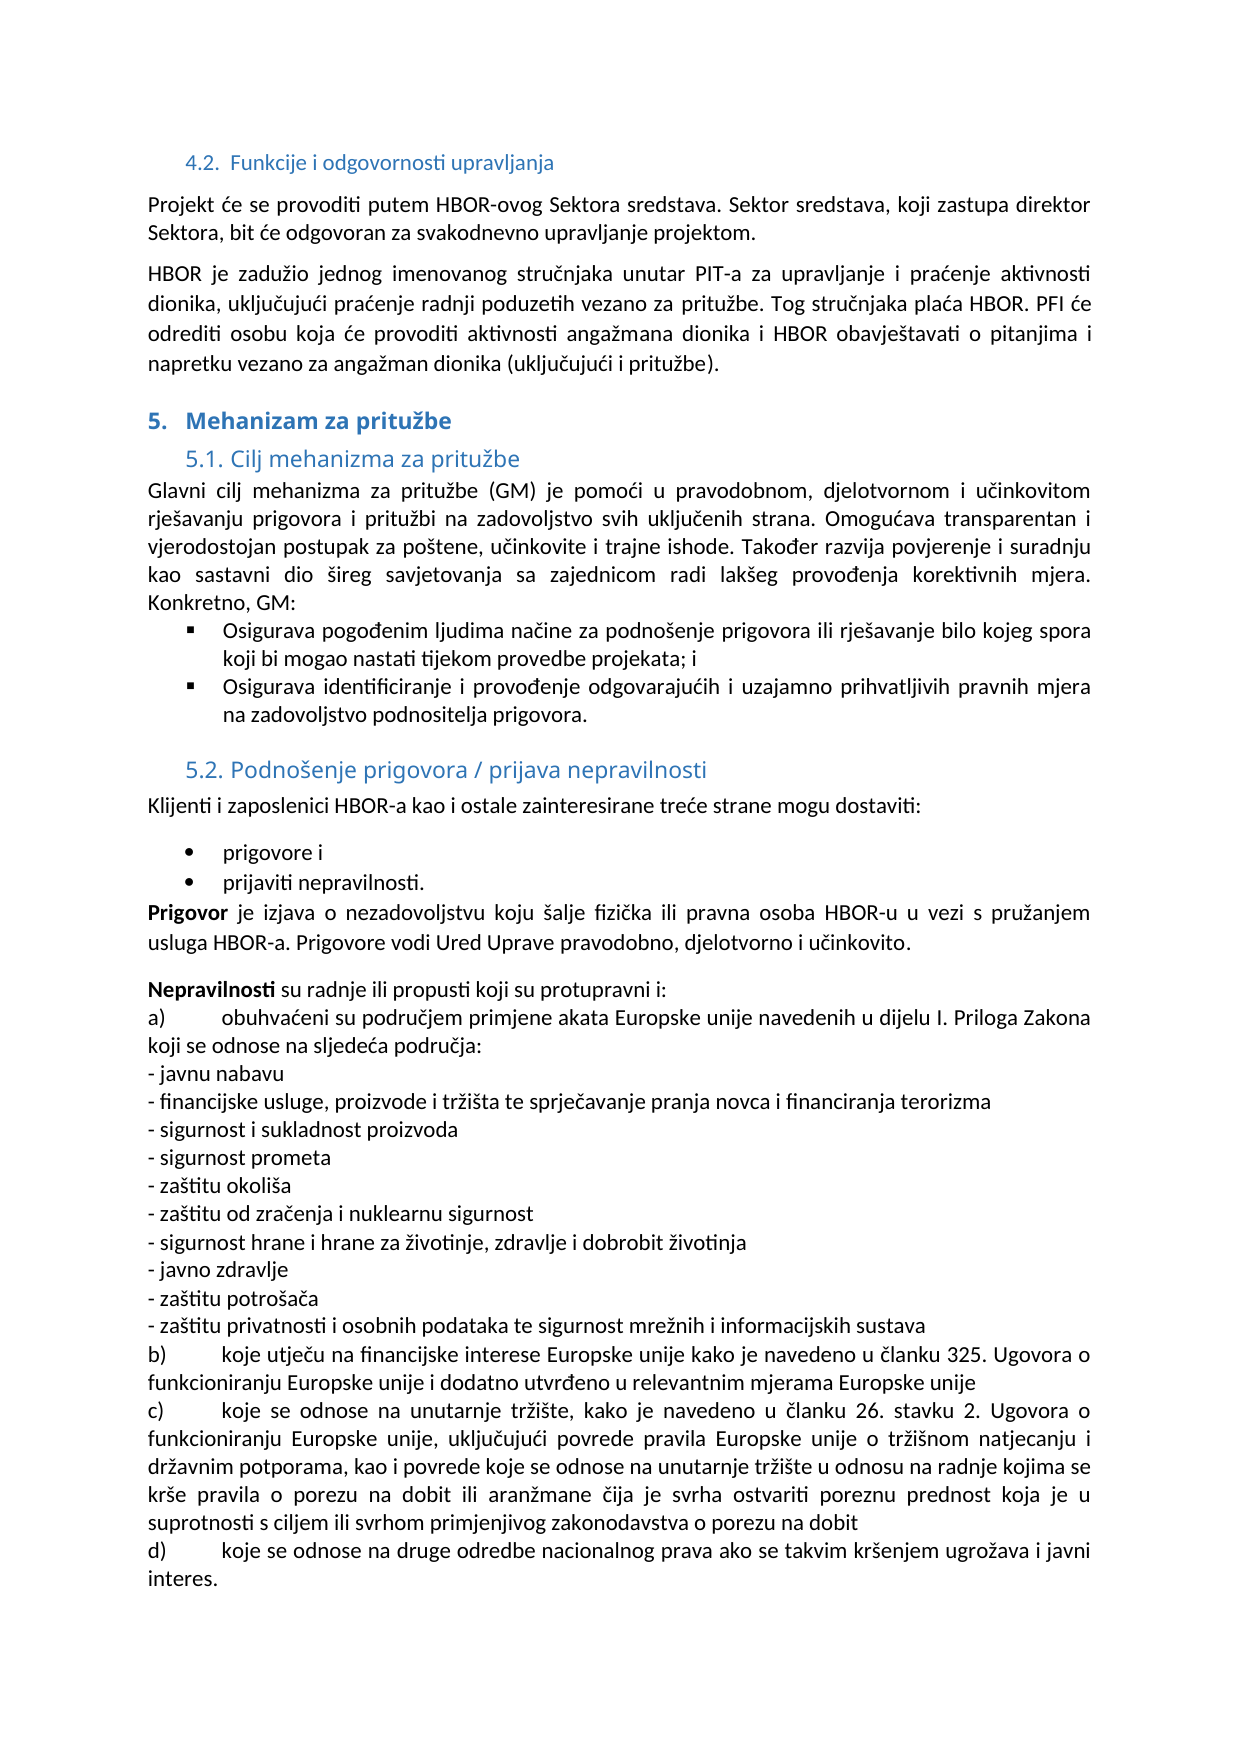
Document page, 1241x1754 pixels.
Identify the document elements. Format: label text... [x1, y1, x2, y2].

text HBOR je zadužio jednog imenovanog stručnjaka unutar PIT-a za upravljanje i praćenje aktivnosti dionika, uključujući praćenje radnji poduzetih vezano za pritužbe. Tog stručnjaka plaća HBOR. PFI će odrediti osobu koja će provoditi aktivnosti angažmana dionika i HBOR obavještavati o pitanjima i napretku vezano za angažman dionika (uključujući i pritužbe). [148, 259, 1093, 377]
text a) obuhvaćeni su područjem primjene akata Europske unije navedenih u dijelu I. Priloga Zakona koji se odnose na sljedeća područja: [148, 1003, 1093, 1059]
text - sigurnost prometa [148, 1143, 1093, 1172]
text d) koje se odnose na druge odredbe nacionalnog prava ako se takvim kršenjem ugrožava i javni interes. [148, 1536, 1093, 1592]
list Mehanizam za pritužbe [148, 405, 1093, 436]
list prigovore i [185, 838, 1093, 866]
text - zaštitu privatnosti i osobnih podataka te sigurnost mrežnih i informacijskih sustava [148, 1312, 1093, 1340]
list Podnošenje prigovora / prijava nepravilnosti [185, 753, 1093, 785]
text c) koje se odnose na unutarnje tržište, kako je navedeno u članku 26. stavku 2. Ugovora o funkcioniranju Europske unije, uključujući povrede pravila Europske unije o tržišnom natjecanju i državnim potporama, kao i povrede koje se odnose na unutarnje tržište u odnosu na radnje kojima se krše pravila o porezu na dobit ili aranžmane čija je svrha ostvariti poreznu prednost koja je u suprotnosti s ciljem ili svrhom primjenjivog zakonodavstva o porezu na dobit [148, 1396, 1093, 1536]
text Klijenti i zaposlenici HBOR-a kao i ostale zainteresirane treće strane mogu dostaviti: [148, 791, 1093, 819]
text - zaštitu potrošača [148, 1284, 1093, 1312]
text - javno zdravlje [148, 1256, 1093, 1284]
text - sigurnost i sukladnost proizvoda [148, 1116, 1093, 1143]
text Prigovor je izjava o nezadovoljstvu koju šalje fizička ili pravna osoba HBOR-u u vezi s pružanjem usluga HBOR-a. Prigovore vodi Ured Uprave pravodobno, djelotvorno i učinkovito. [148, 898, 1093, 957]
list prijaviti nepravilnosti. [185, 868, 1093, 896]
list Funkcije i odgovornosti upravljanja [185, 148, 1093, 176]
list Cilj mehanizma za pritužbe [185, 443, 1093, 474]
list Osigurava pogođenim ljudima načine za podnošenje prigovora ili rješavanje bilo kojeg spora koji bi mogao nastati tijekom provedbe projekata; i [185, 616, 1093, 672]
text Glavni cilj mehanizma za pritužbe (GM) je pomoći u pravodobnom, djelotvornom i učinkovitom rješavanju prigovora i pritužbi na zadovoljstvo svih uključenih strana. Omogućava transparentan i vjerodostojan postupak za poštene, učinkovite i trajne ishode. Također razvija povjerenje i suradnju kao sastavni dio šireg savjetovanja sa zajednicom radi lakšeg provođenja korektivnih mjera. Konkretno, GM: [148, 476, 1093, 616]
text - javnu nabavu [148, 1059, 1093, 1087]
list Osigurava identificiranje i provođenje odgovarajućih i uzajamno prihvatljivih pravnih mjera na zadovoljstvo podnositelja prigovora. [185, 672, 1093, 728]
text Nepravilnosti su radnje ili propusti koji su protupravni i: [148, 975, 1093, 1003]
text - sigurnost hrane i hrane za životinje, zdravlje i dobrobit životinja [148, 1228, 1093, 1256]
text Projekt će se provoditi putem HBOR-ovog Sektora sredstava. Sektor sredstava, koji zastupa direktor Sektora, bit će odgovoran za svakodnevno upravljanje projektom. [148, 190, 1093, 246]
text - financijske usluge, proizvode i tržišta te sprječavanje pranja novca i financiranja terorizma [148, 1087, 1093, 1116]
text b) koje utječu na financijske interese Europske unije kako je navedeno u članku 325. Ugovora o funkcioniranju Europske unije i dodatno utvrđeno u relevantnim mjerama Europske unije [148, 1340, 1093, 1396]
text - zaštitu okoliša [148, 1172, 1093, 1199]
text - zaštitu od zračenja i nuklearnu sigurnost [148, 1199, 1093, 1228]
